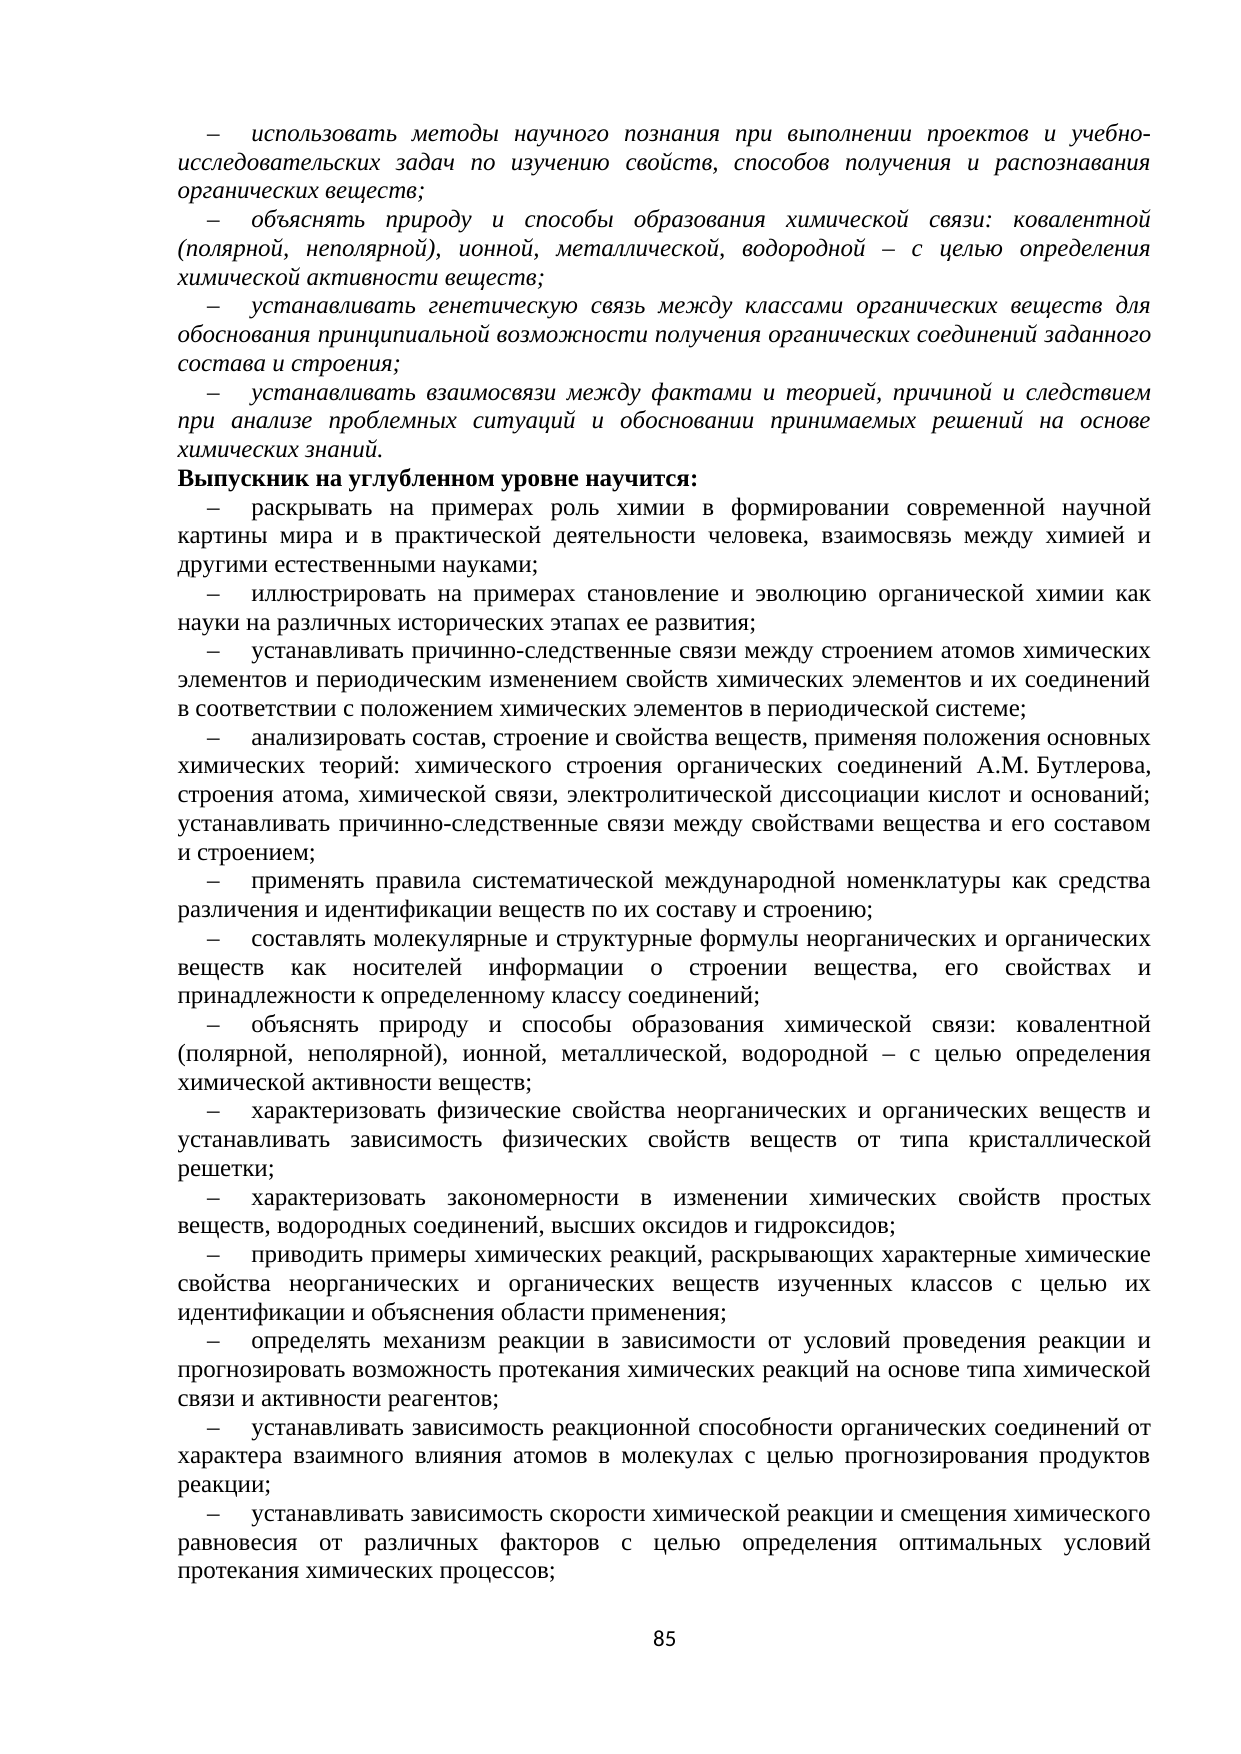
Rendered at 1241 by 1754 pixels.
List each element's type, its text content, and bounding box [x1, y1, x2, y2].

text использовать методы научного познания при выполнении проектов и учебно-исследовательских задач по изучению свойств, способов получения и распознавания органических веществ; [177, 118, 1152, 204]
text характеризовать физические свойства неорганических и органических веществ и устанавливать зависимость физических свойств веществ от типа кристаллической решетки; [177, 1096, 1152, 1182]
text устанавливать зависимость скорости химической реакции и смещения химического равновесия от различных факторов с целью определения оптимальных условий протекания химических процессов; [177, 1498, 1152, 1584]
text объяснять природу и способы образования химической связи: ковалентной (полярной, неполярной), ионной, металлической, водородной – с целью определения химической активности веществ; [177, 1009, 1152, 1096]
text Выпускник на углубленном уровне научится: [177, 463, 1152, 492]
text применять правила систематической международной номенклатуры как средства различения и идентификации веществ по их составу и строению; [177, 866, 1152, 923]
text устанавливать причинно-следственные связи между строением атомов химических элементов и периодическим изменением свойств химических элементов и их соединений в соответствии с положением химических элементов в периодической системе; [177, 636, 1152, 722]
text устанавливать генетическую связь между классами органических веществ для обоснования принципиальной возможности получения органических соединений заданного состава и строения; [177, 291, 1152, 377]
text объяснять природу и способы образования химической связи: ковалентной (полярной, неполярной), ионной, металлической, водородной – с целью определения химической активности веществ; [177, 204, 1152, 291]
text составлять молекулярные и структурные формулы неорганических и органических веществ как носителей информации о строении вещества, его свойствах и принадлежности к определенному классу соединений; [177, 923, 1152, 1009]
text устанавливать взаимосвязи между фактами и теорией, причиной и следствием при анализе проблемных ситуаций и обосновании принимаемых решений на основе химических знаний. [177, 377, 1152, 463]
text анализировать состав, строение и свойства веществ, применяя положения основных химических теорий: химического строения органических соединений А.М. Бутлерова, строения атома, химической связи, электролитической диссоциации кислот и оснований; устанавливать причинно-следственные связи между свойствами вещества и его составом и строением; [177, 722, 1152, 866]
text приводить примеры химических реакций, раскрывающих характерные химические свойства неорганических и органических веществ изученных классов с целью их идентификации и объяснения области применения; [177, 1239, 1152, 1326]
text определять механизм реакции в зависимости от условий проведения реакции и прогнозировать возможность протекания химических реакций на основе типа химической связи и активности реагентов; [177, 1326, 1152, 1412]
text характеризовать закономерности в изменении химических свойств простых веществ, водородных соединений, высших оксидов и гидроксидов; [177, 1182, 1152, 1239]
text устанавливать зависимость реакционной способности органических соединений от характера взаимного влияния атомов в молекулах с целью прогнозирования продуктов реакции; [177, 1412, 1152, 1498]
text раскрывать на примерах роль химии в формировании современной научной картины мира и в практической деятельности человека, взаимосвязь между химией и другими естественными науками; [177, 492, 1152, 578]
text иллюстрировать на примерах становление и эволюцию органической химии как науки на различных исторических этапах ее развития; [177, 578, 1152, 636]
